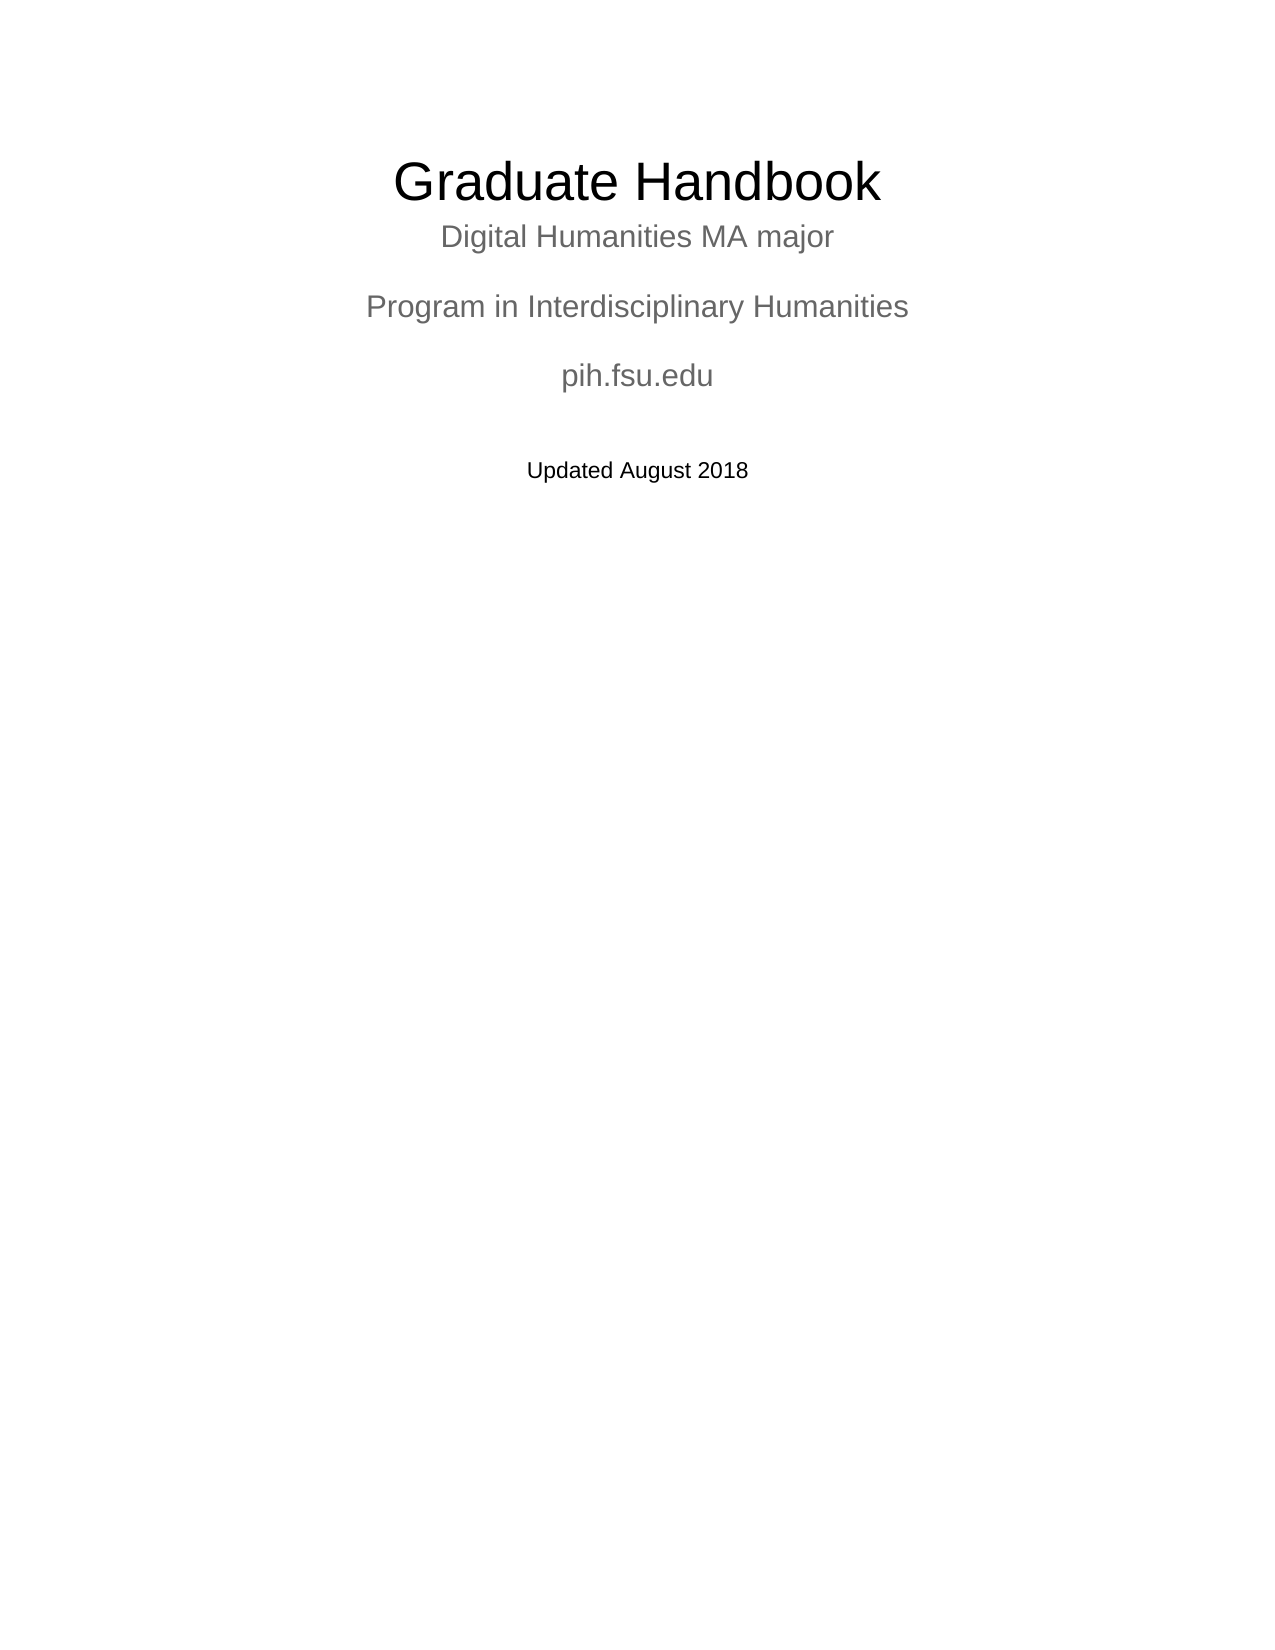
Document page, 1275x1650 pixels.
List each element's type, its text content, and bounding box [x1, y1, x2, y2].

title Graduate Handbook [150, 150, 1125, 212]
text Updated August 2018 [150, 457, 1125, 483]
subtitle Digital Humanities MA major [150, 218, 1125, 254]
subtitle pih.fsu.edu [150, 357, 1125, 393]
subtitle Program in Interdisciplinary Humanities [150, 288, 1125, 324]
